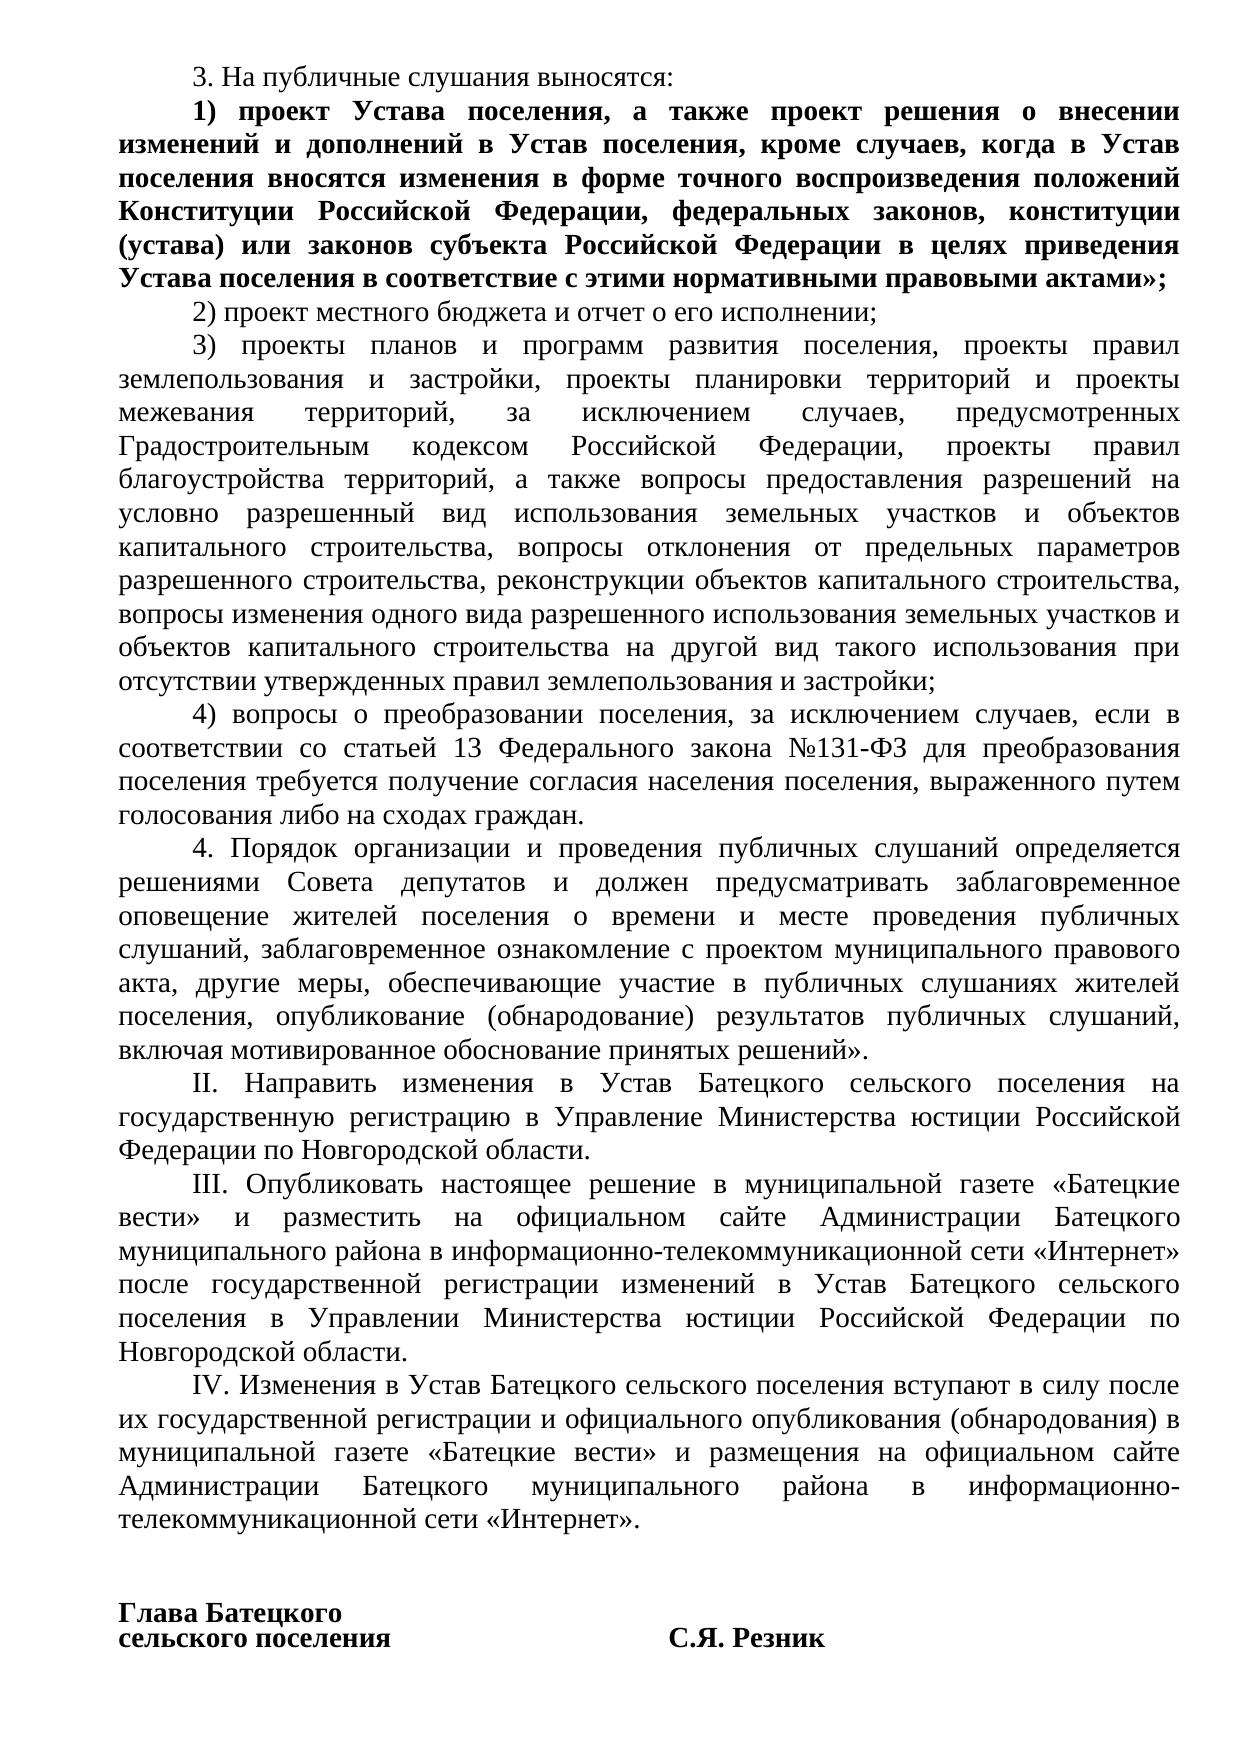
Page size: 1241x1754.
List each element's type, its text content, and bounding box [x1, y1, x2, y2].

text Глава Батецкого [118, 1602, 1181, 1627]
text сельского поселения С.Я. Резник [118, 1627, 1181, 1652]
text 2) проект местного бюджета и отчет о его исполнении; [118, 294, 1181, 327]
text II. Направить изменения в Устав Батецкого сельского поселения на государственную регистрацию в Управление Министерства юстиции Российской Федерации по Новгородской области. [118, 1065, 1181, 1166]
text 4) вопросы о преобразовании поселения, за исключением случаев, если в соответствии со статьей 13 Федерального закона №131-ФЗ для преобразования поселения требуется получение согласия населения поселения, выраженного путем голосования либо на сходах граждан. [118, 696, 1181, 831]
text 3. На публичные слушания выносятся: [118, 59, 1181, 93]
text 4. Порядок организации и проведения публичных слушаний определяется решениями Совета депутатов и должен предусматривать заблаговременное оповещение жителей поселения о времени и месте проведения публичных слушаний, заблаговременное ознакомление с проектом муниципального правового акта, другие меры, обеспечивающие участие в публичных слушаниях жителей поселения, опубликование (обнародование) результатов публичных слушаний, включая мотивированное обоснование принятых решений». [118, 831, 1181, 1065]
text IV. Изменения в Устав Батецкого сельского поселения вступают в силу после их государственной регистрации и официального опубликования (обнародования) в муниципальной газете «Батецкие вести» и размещения на официальном сайте Администрации Батецкого муниципального района в информационно-телекоммуникационной сети «Интернет». [118, 1367, 1181, 1535]
text 3) проекты планов и программ развития поселения, проекты правил землепользования и застройки, проекты планировки территорий и проекты межевания территорий, за исключением случаев, предусмотренных Градостроительным кодексом Российской Федерации, проекты правил благоустройства территорий, а также вопросы предоставления разрешений на условно разрешенный вид использования земельных участков и объектов капитального строительства, вопросы отклонения от предельных параметров разрешенного строительства, реконструкции объектов капитального строительства, вопросы изменения одного вида разрешенного использования земельных участков и объектов капитального строительства на другой вид такого использования при отсутствии утвержденных правил землепользования и застройки; [118, 327, 1181, 696]
text III. Опубликовать настоящее решение в муниципальной газете «Батецкие вести» и разместить на официальном сайте Администрации Батецкого муниципального района в информационно-телекоммуникационной сети «Интернет» после государственной регистрации изменений в Устав Батецкого сельского поселения в Управлении Министерства юстиции Российской Федерации по Новгородской области. [118, 1166, 1181, 1367]
text 1) проект Устава поселения, а также проект решения о внесении изменений и дополнений в Устав поселения, кроме случаев, когда в Устав поселения вносятся изменения в форме точного воспроизведения положений Конституции Российской Федерации, федеральных законов, конституции (устава) или законов субъекта Российской Федерации в целях приведения Устава поселения в соответствие с этими нормативными правовыми актами»; [118, 93, 1181, 294]
